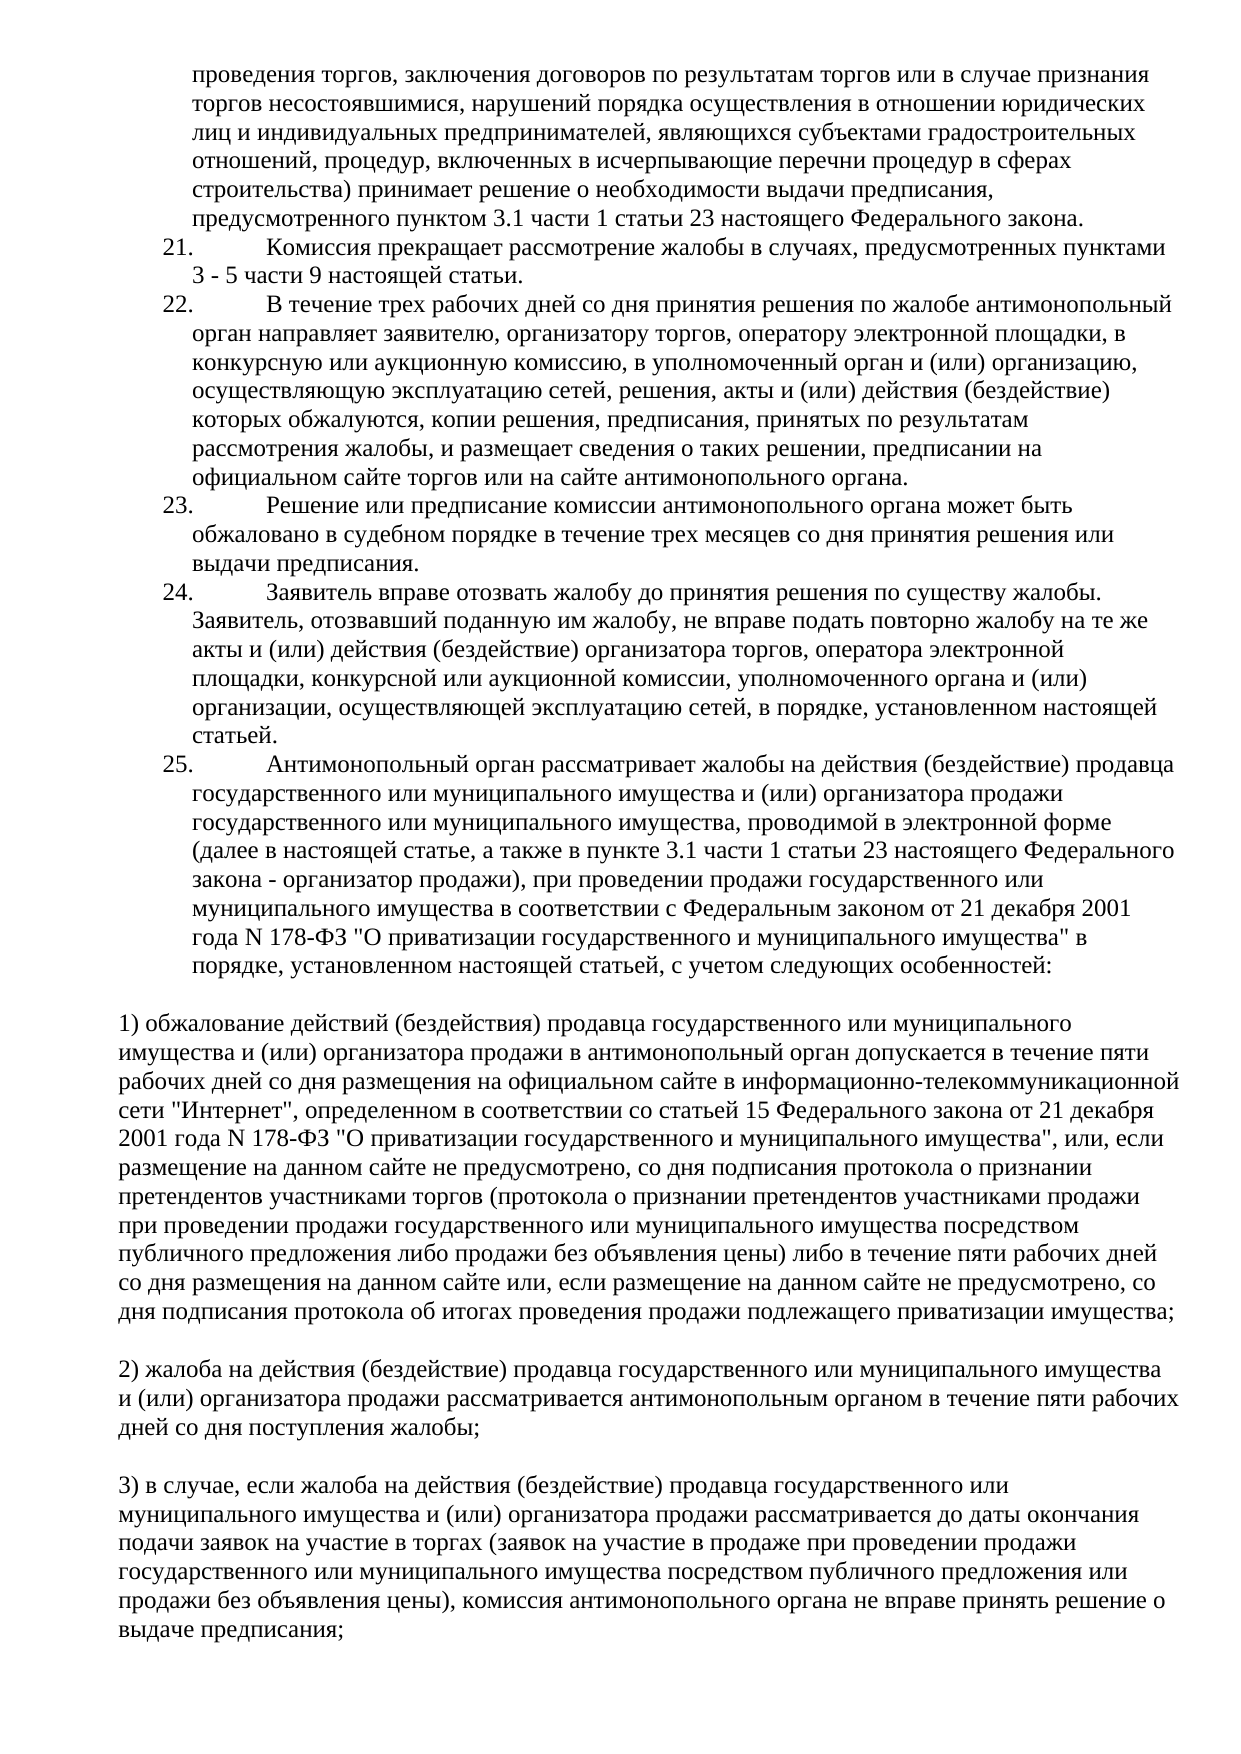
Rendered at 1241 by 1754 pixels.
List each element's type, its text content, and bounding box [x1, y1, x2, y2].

text 1) обжалование действий (бездействия) продавца государственного или муниципального имущества и (или) организатора продажи в антимонопольный орган допускается в течение пяти рабочих дней со дня размещения на официальном сайте в информационно-телекоммуникационной сети "Интернет", определенном в соответствии со статьей 15 Федерального закона от 21 декабря 2001 года N 178-ФЗ "О приватизации государственного и муниципального имущества", или, если размещение на данном сайте не предусмотрено, со дня подписания протокола о признании претендентов участниками торгов (протокола о признании претендентов участниками продажи при проведении продажи государственного или муниципального имущества посредством публичного предложения либо продажи без объявления цены) либо в течение пяти рабочих дней со дня размещения на данном сайте или, если размещение на данном сайте не предусмотрено, со дня подписания протокола об итогах проведения продажи подлежащего приватизации имущества; [118, 1008, 1181, 1325]
list Комиссия прекращает рассмотрение жалобы в случаях, предусмотренных пунктами 3 - 5 части 9 настоящей статьи. [162, 232, 1181, 289]
list Заявитель вправе отозвать жалобу до принятия решения по существу жалобы. Заявитель, отозвавший поданную им жалобу, не вправе подать повторно жалобу на те же акты и (или) действия (бездействие) организатора торгов, оператора электронной площадки, конкурсной или аукционной комиссии, уполномоченного органа и (или) организации, осуществляющей эксплуатацию сетей, в порядке, установленном настоящей статьей. [162, 577, 1181, 749]
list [162, 59, 1181, 232]
list Решение или предписание комиссии антимонопольного органа может быть обжаловано в судебном порядке в течение трех месяцев со дня принятия решения или выдачи предписания. [162, 490, 1181, 577]
text 2) жалоба на действия (бездействие) продавца государственного или муниципального имущества и (или) организатора продажи рассматривается антимонопольным органом в течение пяти рабочих дней со дня поступления жалобы; [118, 1354, 1181, 1441]
list Антимонопольный орган рассматривает жалобы на действия (бездействие) продавца государственного или муниципального имущества и (или) организатора продажи государственного или муниципального имущества, проводимой в электронной форме (далее в настоящей статье, а также в пункте 3.1 части 1 статьи 23 настоящего Федерального закона - организатор продажи), при проведении продажи государственного или муниципального имущества в соответствии с Федеральным законом от 21 декабря 2001 года N 178-ФЗ "О приватизации государственного и муниципального имущества" в порядке, установленном настоящей статьей, с учетом следующих особенностей: [162, 749, 1181, 979]
text 3) в случае, если жалоба на действия (бездействие) продавца государственного или муниципального имущества и (или) организатора продажи рассматривается до даты окончания подачи заявок на участие в торгах (заявок на участие в продаже при проведении продажи государственного или муниципального имущества посредством публичного предложения или продажи без объявления цены), комиссия антимонопольного органа не вправе принять решение о выдаче предписания; [118, 1470, 1181, 1642]
list В течение трех рабочих дней со дня принятия решения по жалобе антимонопольный орган направляет заявителю, организатору торгов, оператору электронной площадки, в конкурсную или аукционную комиссию, в уполномоченный орган и (или) организацию, осуществляющую эксплуатацию сетей, решения, акты и (или) действия (бездействие) которых обжалуются, копии решения, предписания, принятых по результатам рассмотрения жалобы, и размещает сведения о таких решении, предписании на официальном сайте торгов или на сайте антимонопольного органа. [162, 289, 1181, 490]
